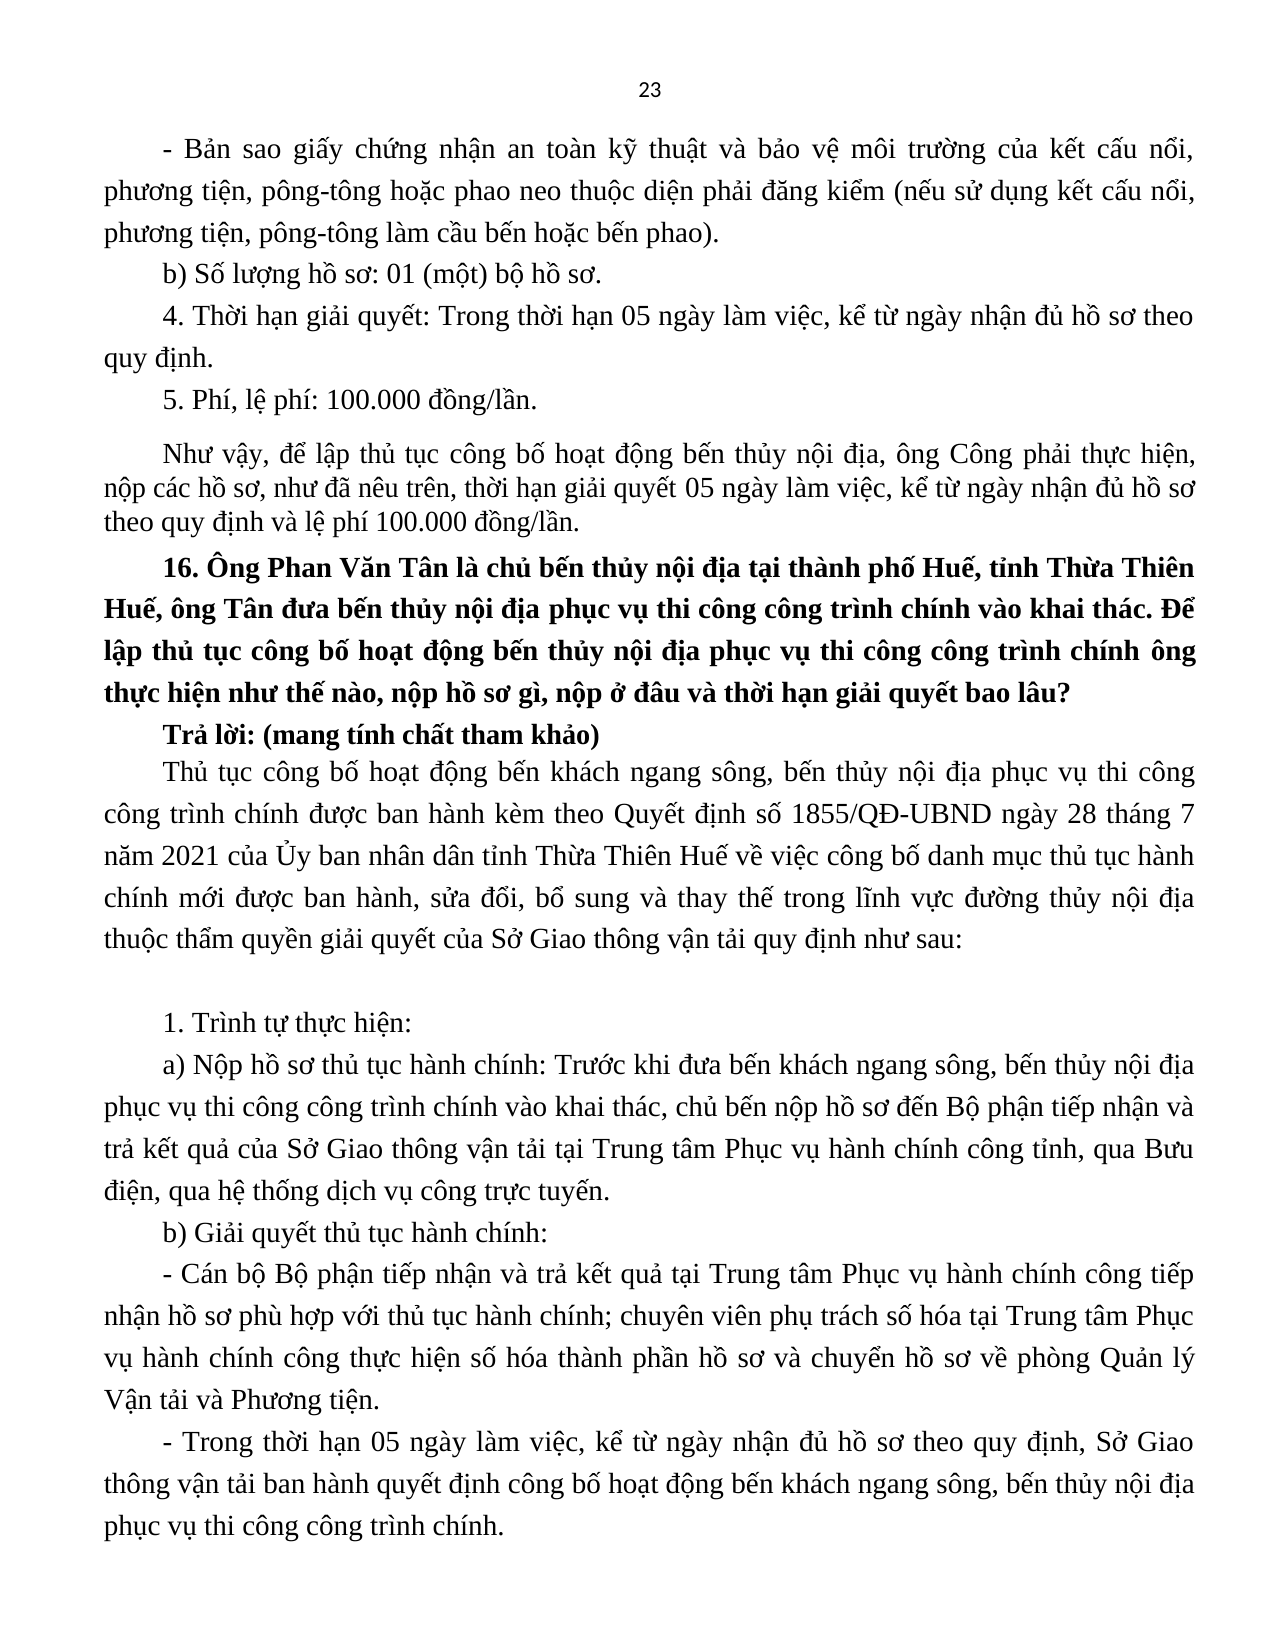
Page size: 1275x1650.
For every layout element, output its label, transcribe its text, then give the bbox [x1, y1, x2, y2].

text Như vậy, để lập thủ tục công bố hoạt động bến thủy nội địa, ông Công phải thực hiện, nộp các hồ sơ, như đã nêu trên, thời hạn giải quyết 05 ngày làm việc, kể từ ngày nhận đủ hồ sơ theo quy định và lệ phí 100.000 đồng/lần. [103, 437, 1196, 537]
text b) Số lượng hồ sơ: 01 (một) bộ hồ sơ. [103, 257, 1196, 290]
text - Trong thời hạn 05 ngày làm việc, kể từ ngày nhận đủ hồ sơ theo quy định, Sở Giao thông vận tải ban hành quyết định công bố hoạt động bến khách ngang sông, bến thủy nội địa phục vụ thi công công trình chính. [103, 1424, 1196, 1541]
text - Cán bộ Bộ phận tiếp nhận và trả kết quả tại Trung tâm Phục vụ hành chính công tiếp nhận hồ sơ phù hợp với thủ tục hành chính; chuyên viên phụ trách số hóa tại Trung tâm Phục vụ hành chính công thực hiện số hóa thành phần hồ sơ và chuyển hồ sơ về phòng Quản lý Vận tải và Phương tiện. [103, 1257, 1196, 1416]
text Thủ tục công bố hoạt động bến khách ngang sông, bến thủy nội địa phục vụ thi công công trình chính được ban hành kèm theo Quyết định số 1855/QĐ-UBND ngày 28 tháng 7 năm 2021 của Ủy ban nhân dân tỉnh Thừa Thiên Huế về việc công bố danh mục thủ tục hành chính mới được ban hành, sửa đổi, bổ sung và thay thế trong lĩnh vực đường thủy nội địa thuộc thẩm quyền giải quyết của Sở Giao thông vận tải quy định như sau: [103, 754, 1196, 955]
text 16. Ông Phan Văn Tân là chủ bến thủy nội địa tại thành phố Huế, tỉnh Thừa Thiên Huế, ông Tân đưa bến thủy nội địa phục vụ thi công công trình chính vào khai thác. Để lập thủ tục công bố hoạt động bến thủy nội địa phục vụ thi công công trình chính ông thực hiện như thế nào, nộp hồ sơ gì, nộp ở đâu và thời hạn giải quyết bao lâu? [103, 550, 1196, 709]
text b) Giải quyết thủ tục hành chính: [103, 1215, 1196, 1248]
text 4. Thời hạn giải quyết: Trong thời hạn 05 ngày làm việc, kể từ ngày nhận đủ hồ sơ theo quy định. [103, 298, 1196, 374]
text - Bản sao giấy chứng nhận an toàn kỹ thuật và bảo vệ môi trường của kết cấu nổi, phương tiện, pông-tông hoặc phao neo thuộc diện phải đăng kiểm (nếu sử dụng kết cấu nổi, phương tiện, pông-tông làm cầu bến hoặc bến phao). [103, 131, 1196, 248]
text Trả lời: (mang tính chất tham khảo) [103, 717, 1196, 751]
text a) Nộp hồ sơ thủ tục hành chính: Trước khi đưa bến khách ngang sông, bến thủy nội địa phục vụ thi công công trình chính vào khai thác, chủ bến nộp hồ sơ đến Bộ phận tiếp nhận và trả kết quả của Sở Giao thông vận tải tại Trung tâm Phục vụ hành chính công tỉnh, qua Bưu điện, qua hệ thống dịch vụ công trực tuyến. [103, 1047, 1196, 1206]
text 1. Trình tự thực hiện: [103, 1005, 1196, 1039]
text 5. Phí, lệ phí: 100.000 đồng/lần. [103, 382, 1196, 416]
